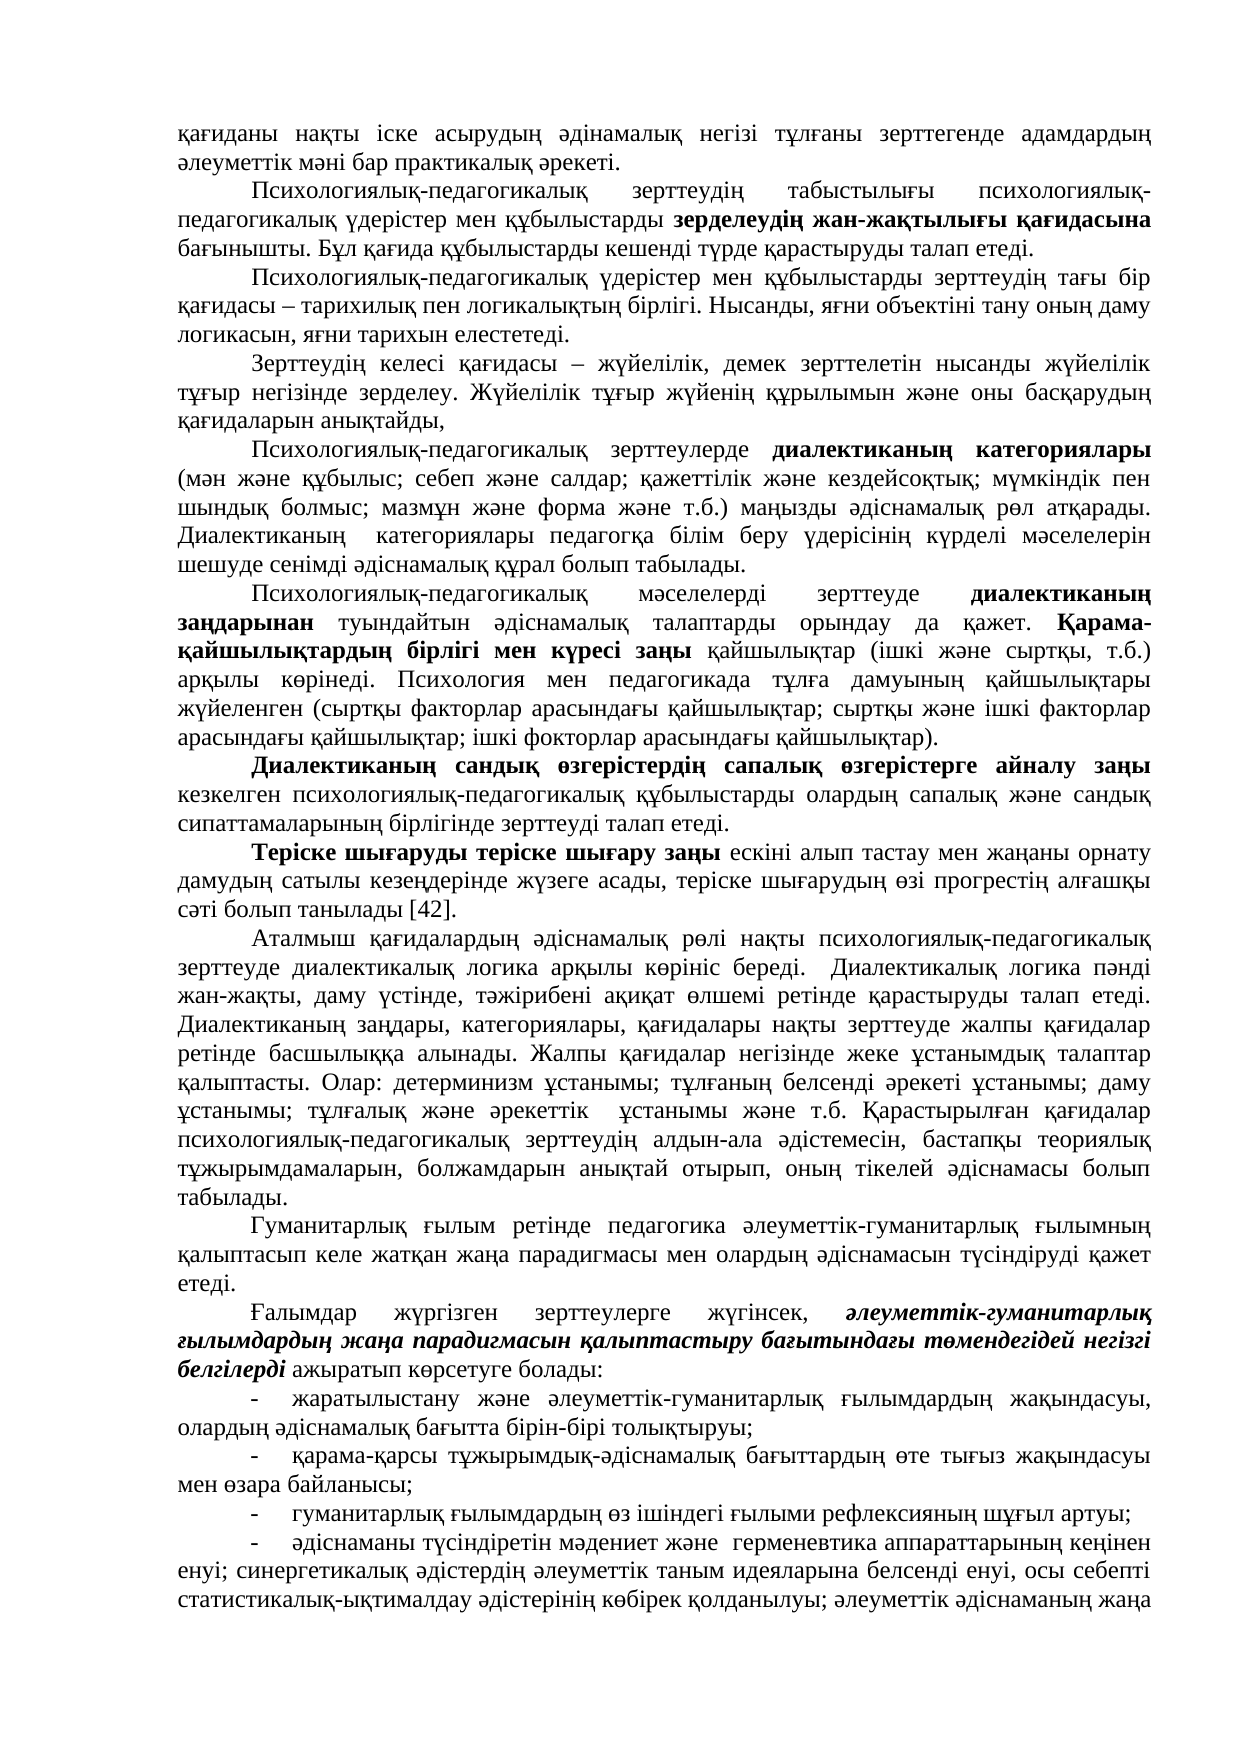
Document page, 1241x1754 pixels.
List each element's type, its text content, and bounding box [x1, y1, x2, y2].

text - жаратылыстану және әлеуметтік-гуманитарлық ғылымдардың жақындасуы, олардың әдіснамалық бағытта бірін-бірі толықтыруы; [177, 1383, 1152, 1441]
text Зерттеудің келесі қағидасы – жүйелілік, демек зерттелетін нысанды жүйелілік тұғыр негізінде зерделеу. Жүйелілік тұғыр жүйенің құрылымын және оны басқарудың қағидаларын анықтайды, [177, 348, 1152, 434]
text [177, 118, 1152, 176]
text Психологиялық-педагогикалық үдерістер мен құбылыстарды зерттеудің тағы бір қағидасы – тарихилық пен логикалықтың бірлігі. Нысанды, яғни объектіні тану оның даму логикасын, яғни тарихын елестетеді. [177, 262, 1152, 348]
text Психологиялық-педагогикалық зерттеулерде диалектиканың категориялары (мән және құбылыс; себеп және салдар; қажеттілік және кездейсоқтық; мүмкіндік пен шындық болмыс; мазмұн және форма және т.б.) маңызды әдіснамалық рөл атқарады. Диалектиканың категориялары педагогқа білім беру үдерісінің күрделі мәселелерін шешуде сенімді әдіснамалық құрал болып табылады. [177, 434, 1152, 578]
text Диалектиканың сандық өзгерістердің сапалық өзгерістерге айналу заңы кезкелген психологиялық-педагогикалық құбылыстарды олардың сапалық және сандық сипаттамаларының бірлігінде зерттеуді талап етеді. [177, 751, 1152, 837]
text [177, 1527, 1152, 1613]
text Психологиялық-педагогикалық зерттеудің табыстылығы психологиялық-педагогикалық үдерістер мен құбылыстарды зерделеудің жан-жақтылығы қағидасына бағынышты. Бұл қағида құбылыстарды кешенді түрде қарастыруды талап етеді. [177, 176, 1152, 262]
text - қарама-қарсы тұжырымдық-әдіснамалық бағыттардың өте тығыз жақындасуы мен өзара байланысы; [177, 1441, 1152, 1498]
text Ғалымдар жүргізген зерттеулерге жүгінсек, әлеуметтік-гуманитарлық ғылымдардың жаңа парадигмасын қалыптастыру бағытындағы төмендегідей негізгі белгілерді ажыратып көрсетуге болады: [177, 1297, 1152, 1383]
text Гуманитарлық ғылым ретінде педагогика әлеуметтік-гуманитарлық ғылымның қалыптасып келе жатқан жаңа парадигмасы мен олардың әдіснамасын түсіндіруді қажет етеді. [177, 1211, 1152, 1297]
text - гуманитарлық ғылымдардың өз ішіндегі ғылыми рефлексияның шұғыл артуы; [177, 1498, 1152, 1527]
text Психологиялық-педагогикалық мәселелерді зерттеуде диалектиканың заңдарынан туындайтын әдіснамалық талаптарды орындау да қажет. Қарама-қайшылықтардың бірлігі мен күресі заңы қайшылықтар (ішкі және сыртқы, т.б.) арқылы көрінеді. Психология мен педагогикада тұлға дамуының қайшылықтары жүйеленген (сыртқы факторлар арасындағы қайшылықтар; сыртқы және ішкі факторлар арасындағы қайшылықтар; ішкі фокторлар арасындағы қайшылықтар). [177, 578, 1152, 751]
text Аталмыш қағидалардың әдіснамалық рөлі нақты психологиялық-педагогикалық зерттеуде диалектикалық логика арқылы көрініс береді. Диалектикалық логика пәнді жан-жақты, даму үстінде, тәжірибені ақиқат өлшемі ретінде қарастыруды талап етеді. Диалектиканың заңдары, категориялары, қағидалары нақты зерттеуде жалпы қағидалар ретінде басшылыққа алынады. Жалпы қағидалар негізінде жеке ұстанымдық талаптар қалыптасты. Олар: детерминизм ұстанымы; тұлғаның белсенді әрекеті ұстанымы; даму ұстанымы; тұлғалық және әрекеттік ұстанымы және т.б. Қарастырылған қағидалар психологиялық-педагогикалық зерттеудің алдын-ала әдістемесін, бастапқы теориялық тұжырымдамаларын, болжамдарын анықтай отырып, оның тікелей әдіснамасы болып табылады. [177, 923, 1152, 1211]
text Теріске шығаруды теріске шығару заңы ескіні алып тастау мен жаңаны орнату дамудың сатылы кезеңдерінде жүзеге асады, теріске шығарудың өзі прогрестің алғашқы сәті болып танылады [42]. [177, 837, 1152, 923]
